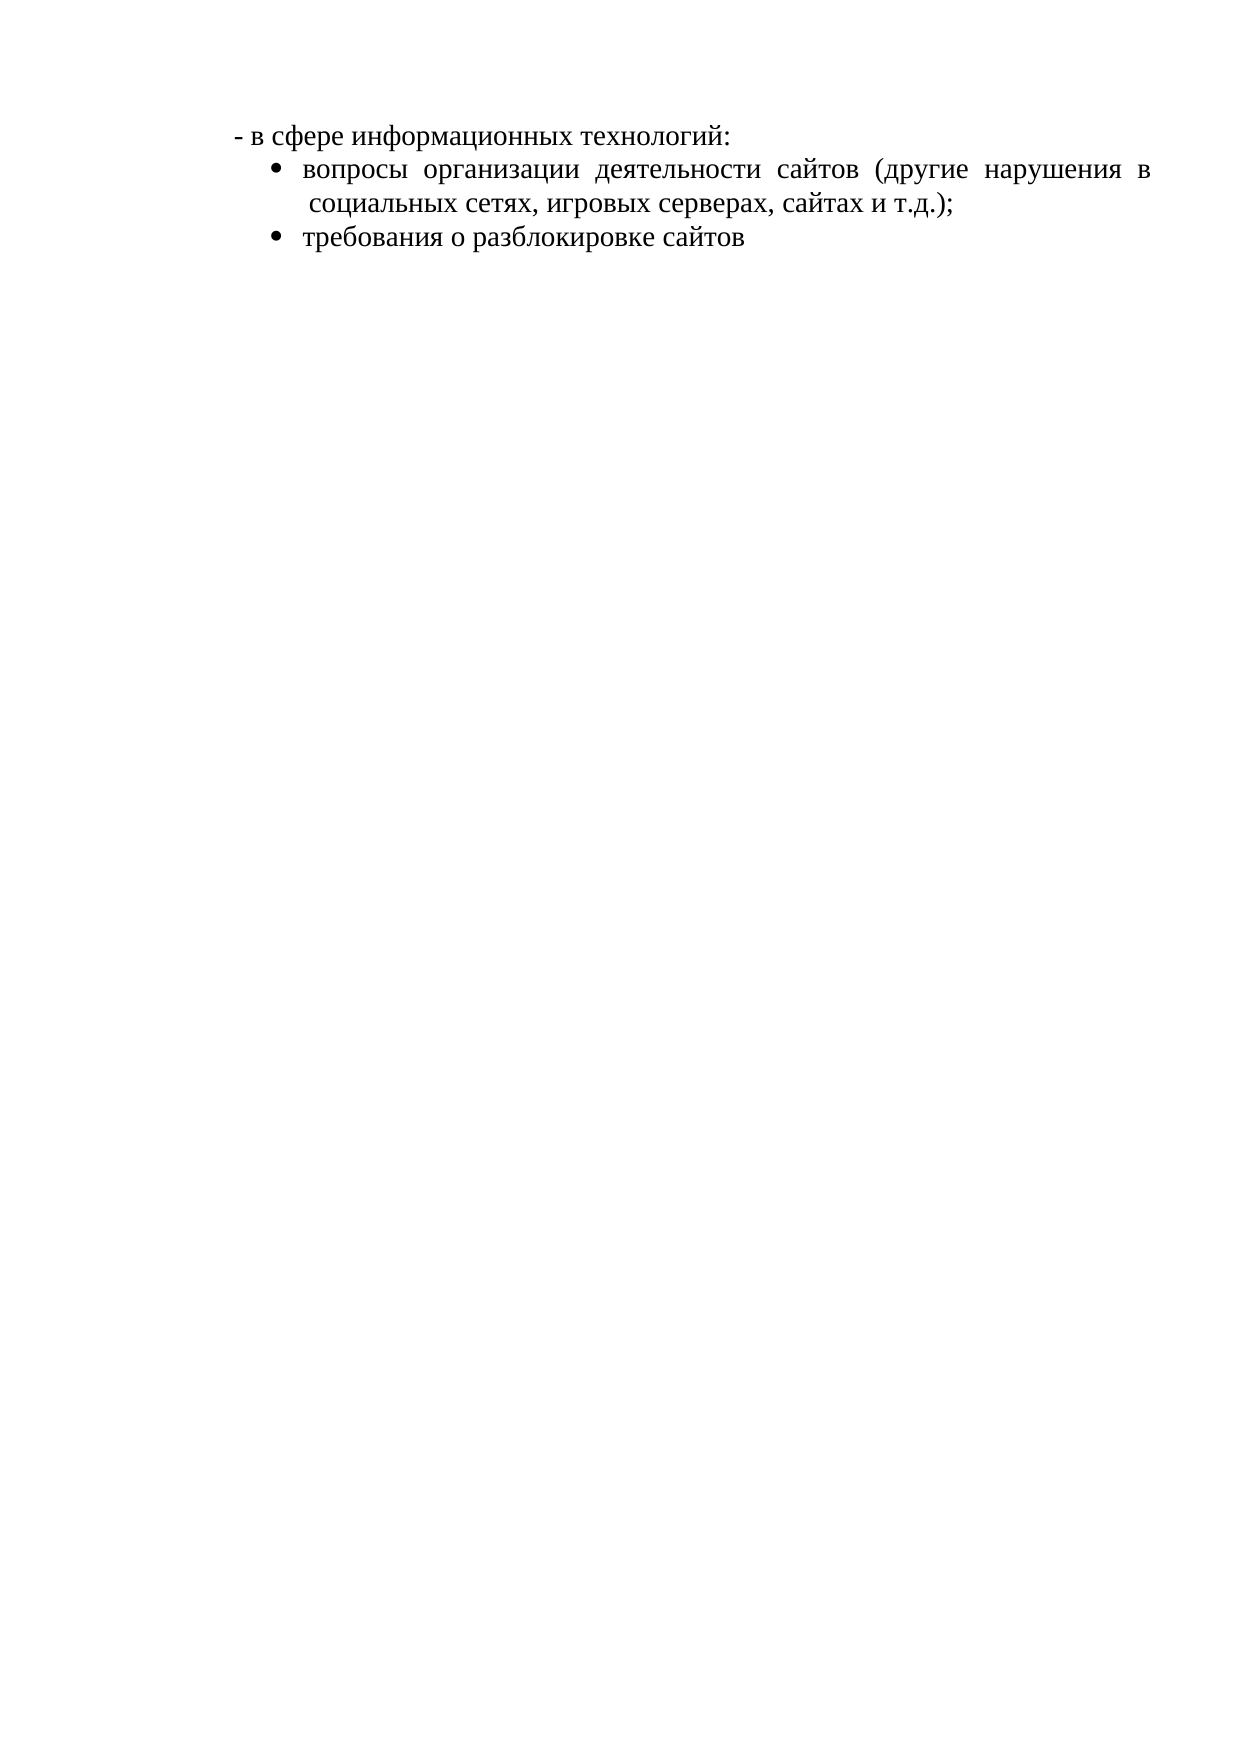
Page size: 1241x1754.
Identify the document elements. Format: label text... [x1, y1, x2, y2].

text - в сфере информационных технологий: [233, 118, 1152, 152]
list вопросы организации деятельности сайтов (другие нарушения в социальных сетях, игровых серверах, сайтах и т.д.); [271, 152, 1152, 219]
list требования о разблокировке сайтов [271, 219, 1152, 252]
